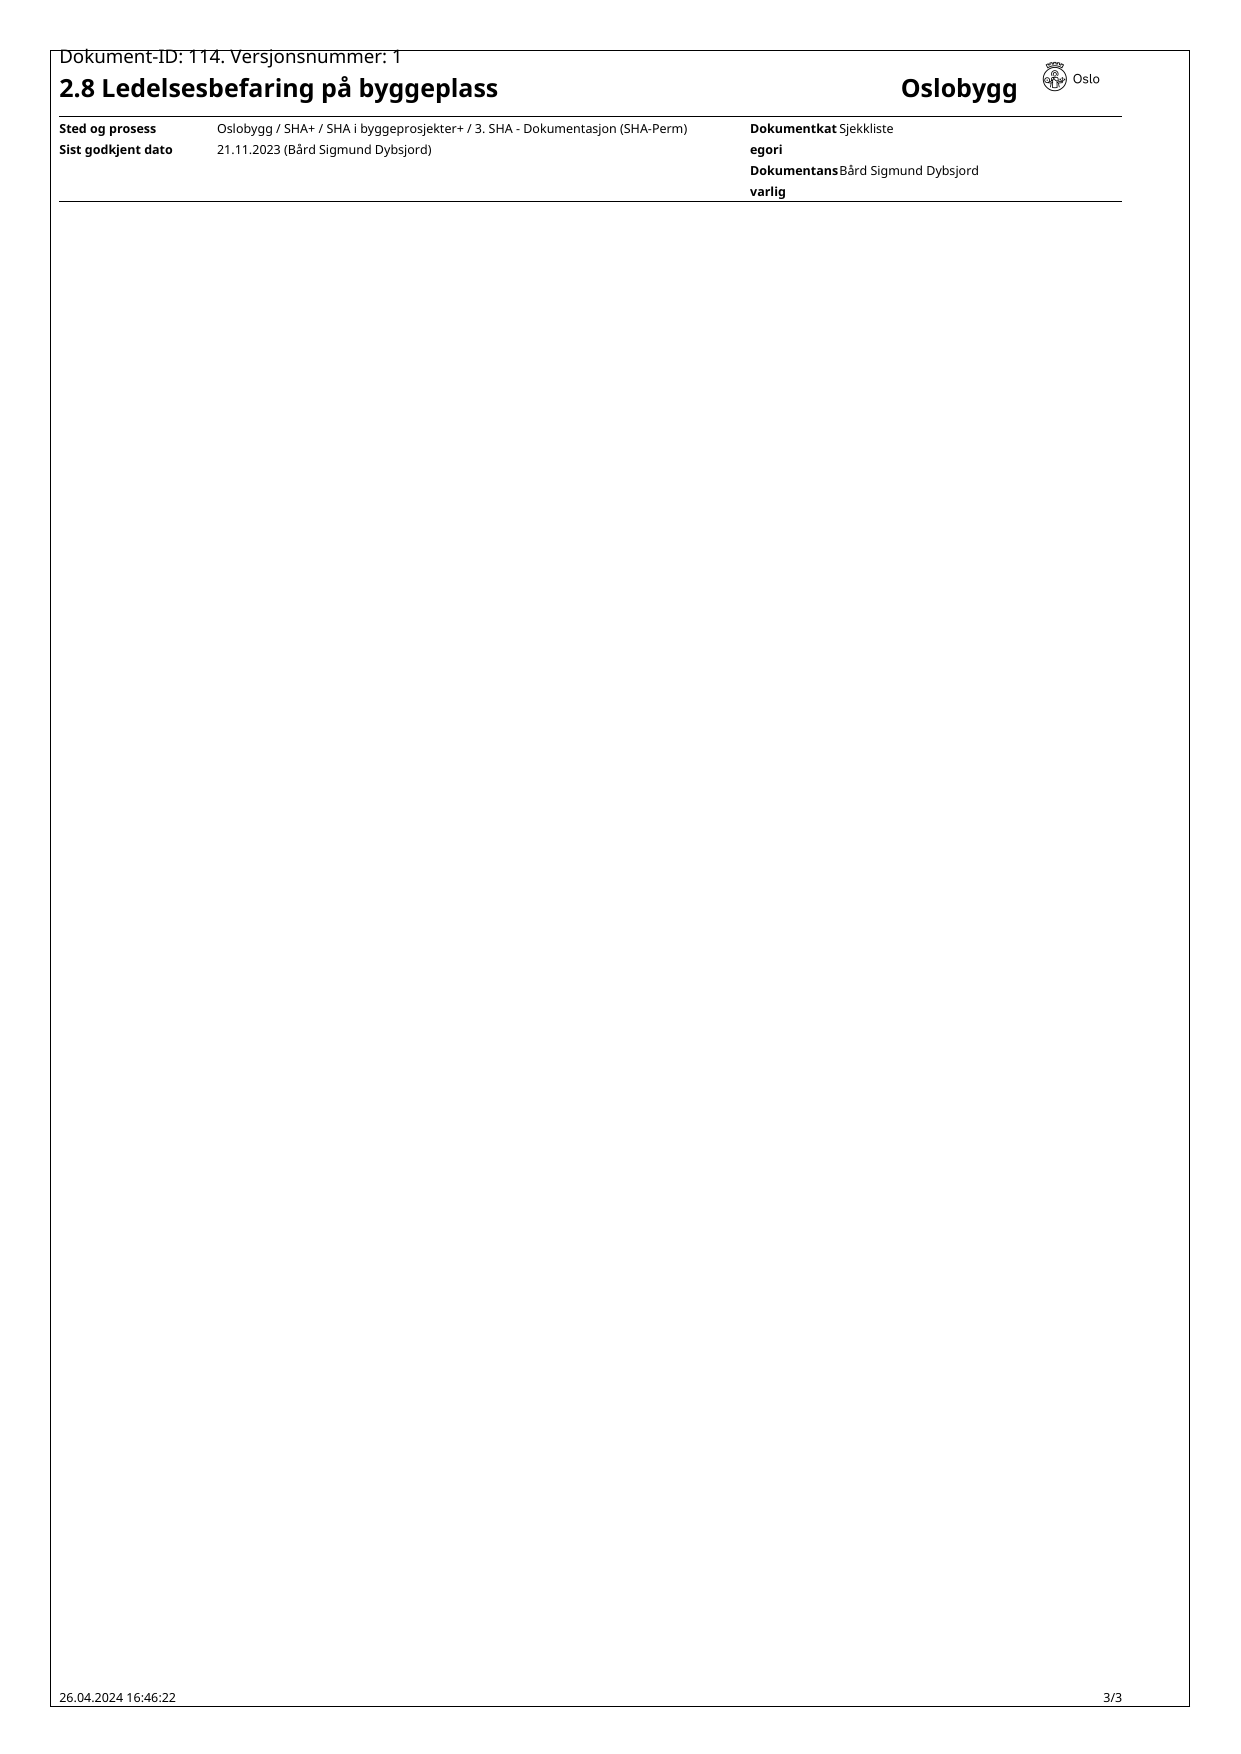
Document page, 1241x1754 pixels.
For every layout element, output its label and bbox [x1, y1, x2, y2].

picture [1028, 51, 1114, 106]
